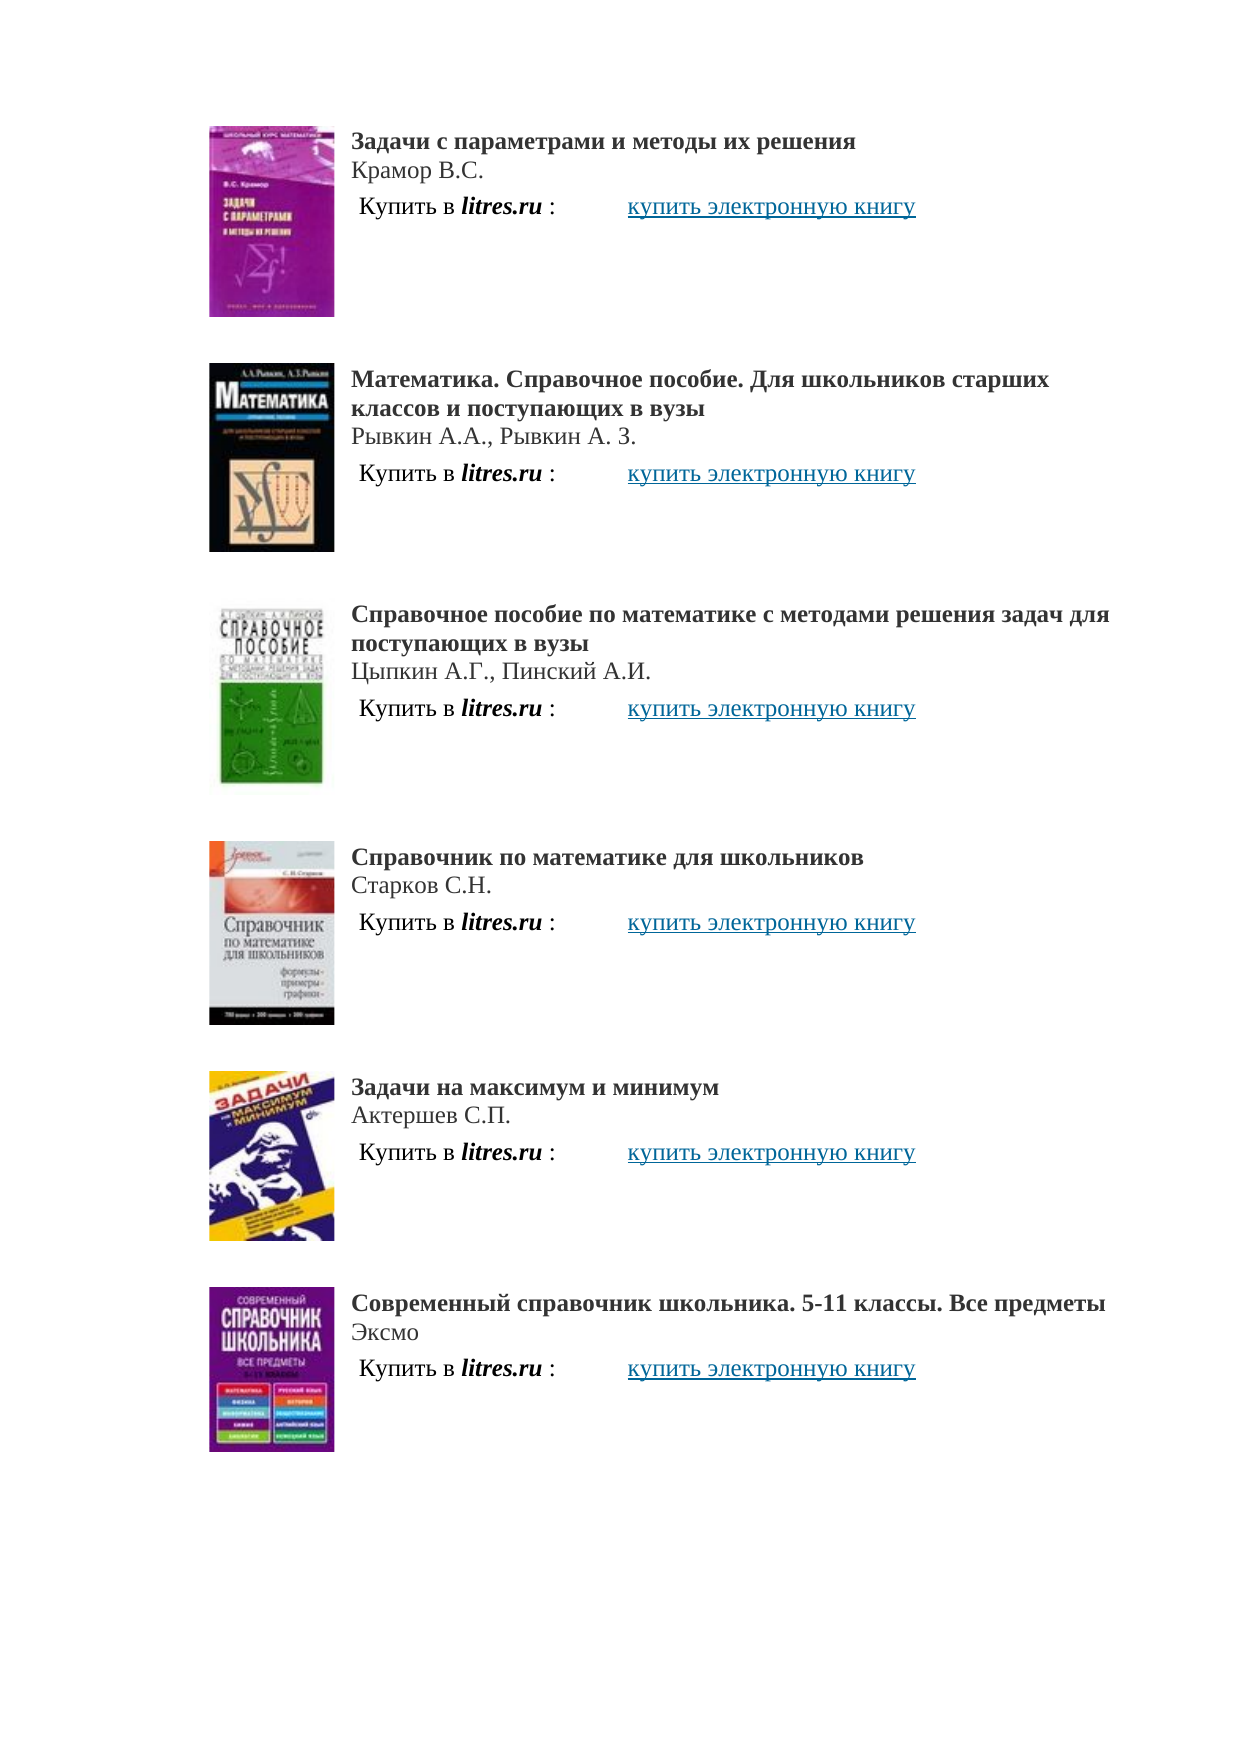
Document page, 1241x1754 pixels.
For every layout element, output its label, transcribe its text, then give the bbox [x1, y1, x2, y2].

table_cell [202, 834, 343, 1064]
picture [209, 598, 335, 795]
table_cell [202, 591, 343, 834]
table_cell [202, 118, 343, 356]
table_cell Справочник по математике для школьников Старков С.Н. [343, 834, 1127, 1064]
table_cell Задачи на максимум и минимум Актершев С.П. [343, 1064, 1127, 1280]
table_cell Задачи с параметрами и методы их решения Крамор В.С. [343, 118, 1127, 356]
table_cell Современный справочник школьника. 5-11 классы. Все предметы Эксмо [343, 1280, 1127, 1492]
table_cell [202, 1064, 343, 1280]
picture [209, 363, 335, 552]
table_cell Математика. Справочное пособие. Для школьников старших классов и поступающих в вузы Рывкин А.А., Рывкин А. З. [343, 356, 1127, 591]
table_cell [202, 1280, 343, 1492]
table_cell [202, 356, 343, 591]
picture [209, 841, 335, 1025]
picture [209, 126, 335, 317]
picture [209, 1287, 335, 1452]
picture [209, 1071, 335, 1241]
table_cell Справочное пособие по математике с методами решения задач для поступающих в вузы Цыпкин А.Г., Пинский А.И. [343, 591, 1127, 834]
